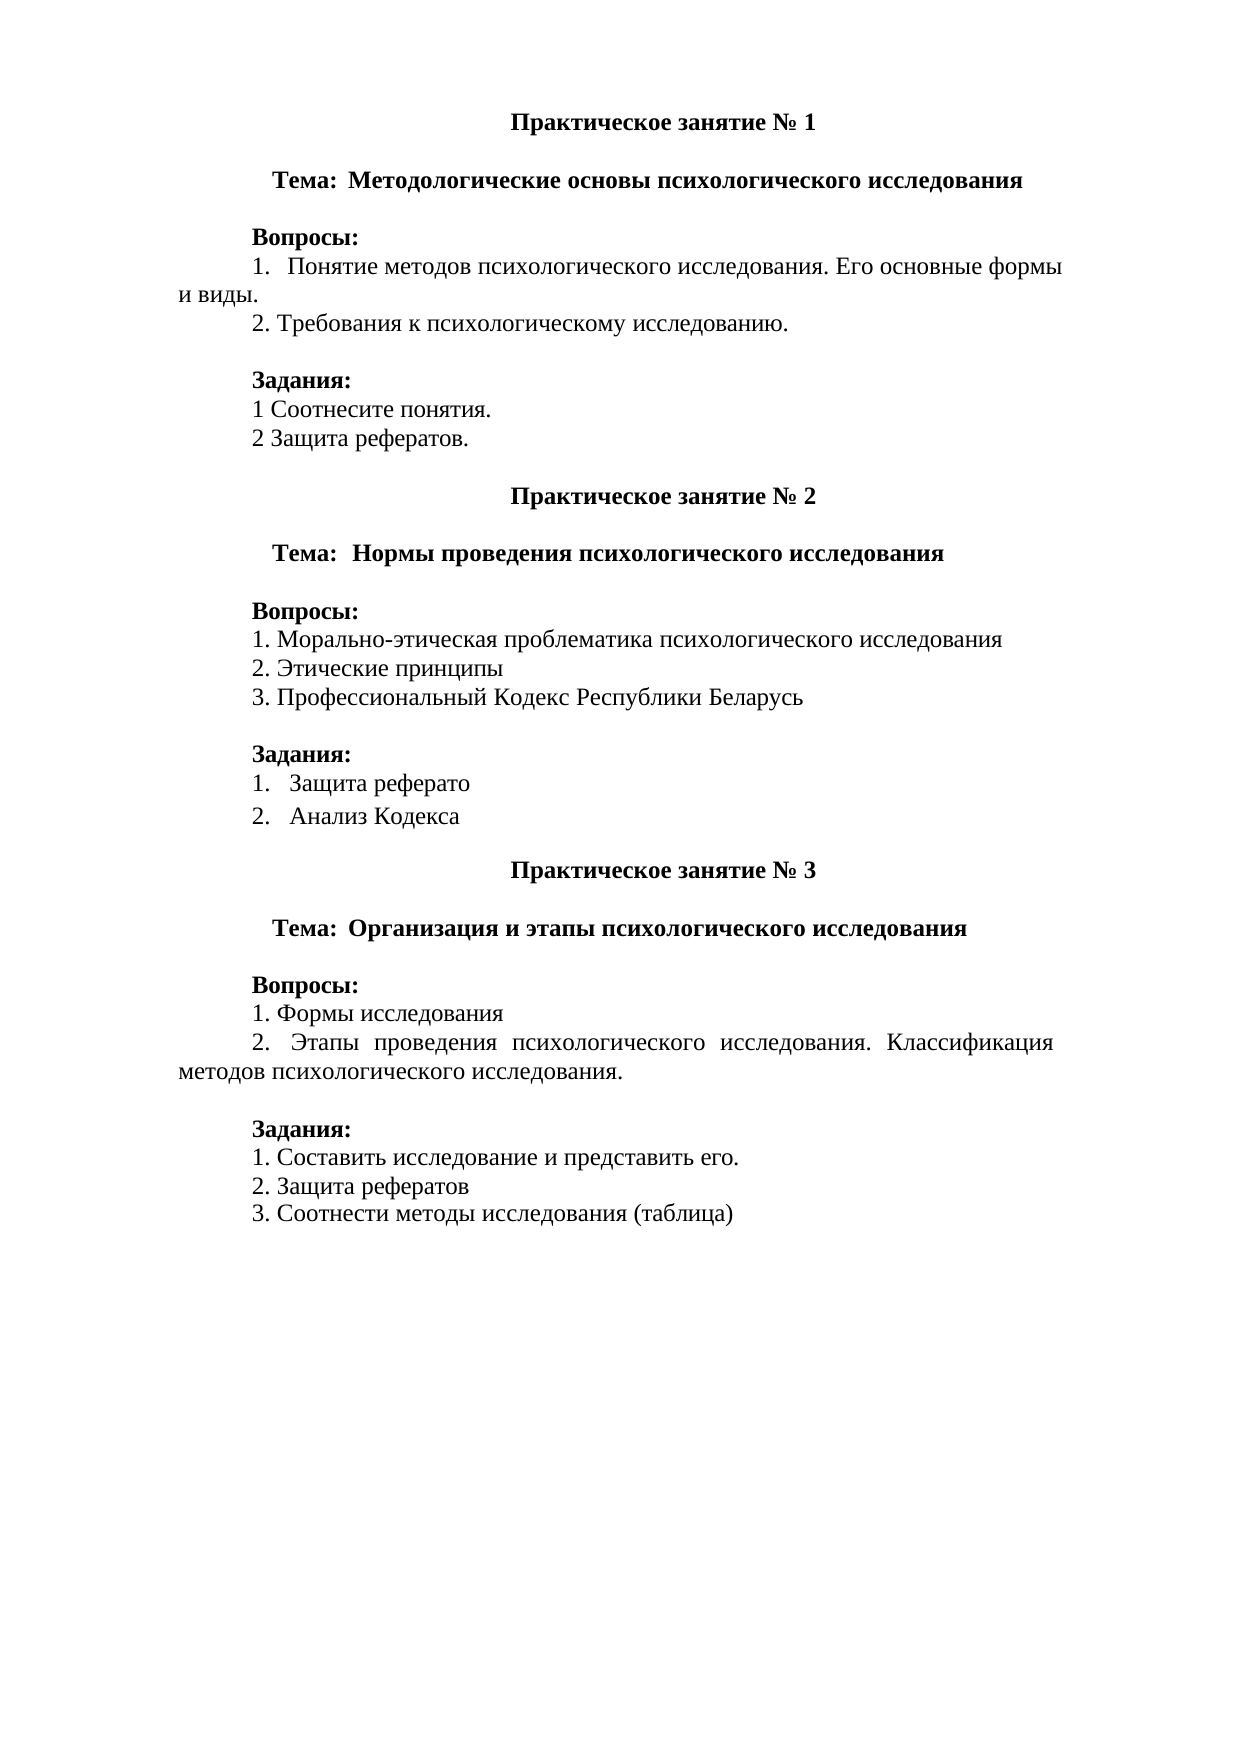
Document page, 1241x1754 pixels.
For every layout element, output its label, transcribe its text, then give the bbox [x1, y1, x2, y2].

table_header Практическое занятие № 1 Тема: Методологические основы психологического исследования Вопросы: Понятие методов психологического исследования. Его основные формы и виды. Требования к психологическому исследованию. Задания: Соотнесите понятия. Защита рефератов. [173, 108, 1080, 467]
table_cell Практическое занятие № 2 Тема: Нормы проведения психологического исследования Вопросы: Морально-этическая проблематика психологического исследования Этические принципы Профессиональный Кодекс Республики Беларусь Задания: Защита реферато Анализ Кодекса Практическое занятие № 3 Тема: Организация и этапы психологического исследования Вопросы: Формы исследования Этапы проведения психологического исследования. Классификация методов психологического исследования. Задания: Составить исследование и представить его. Защита рефератов Соотнести методы исследования (таблица) [173, 467, 1080, 1229]
